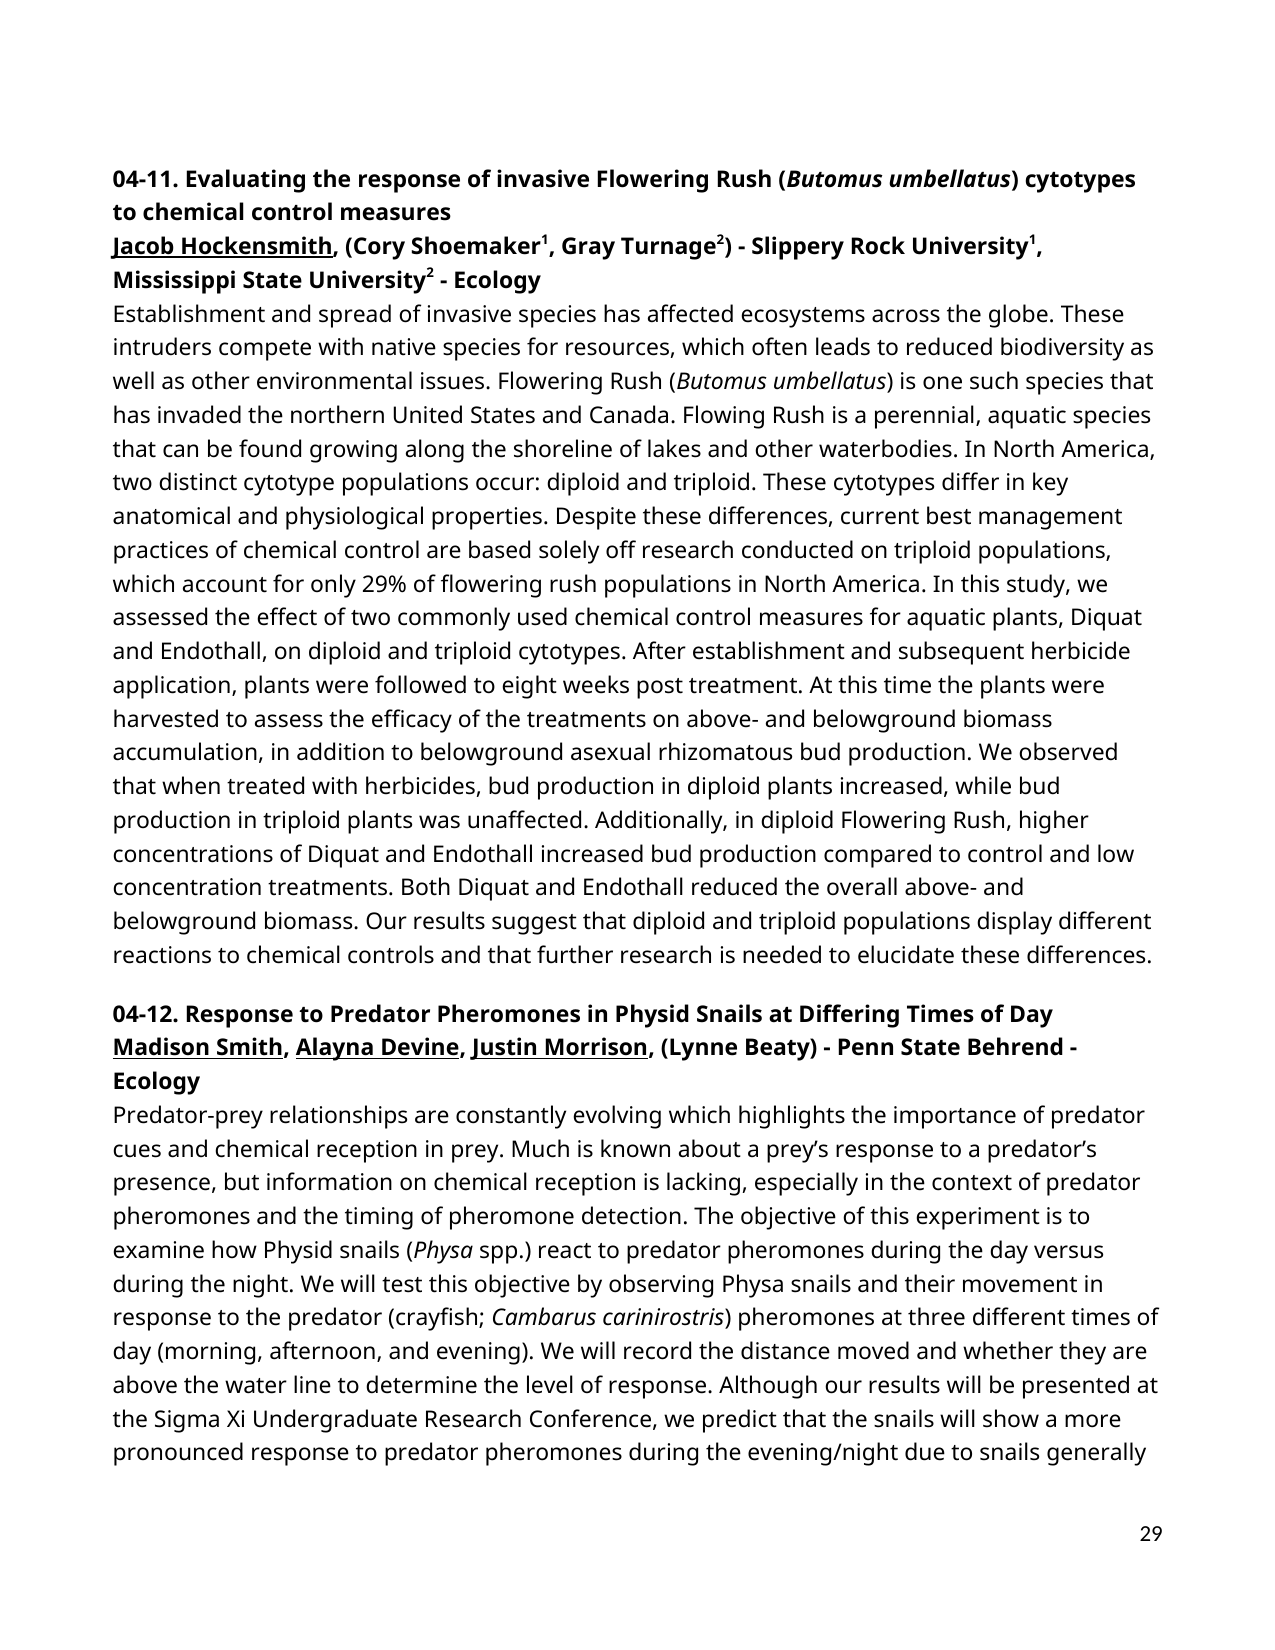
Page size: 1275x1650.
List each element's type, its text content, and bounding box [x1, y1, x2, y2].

subtitle 04-11. Evaluating the response of invasive Flowering Rush (Butomus umbellatus) cytotypes to chemical control measures Jacob Hockensmith, (Cory Shoemaker1, Gray Turnage2) - Slippery Rock University1, Mississippi State University2 - Ecology [112, 162, 1162, 295]
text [112, 1099, 1162, 1467]
subtitle 04-12. Response to Predator Pheromones in Physid Snails at Differing Times of Day Madison Smith, Alayna Devine, Justin Morrison, (Lynne Beaty) - Penn State Behrend - Ecology [112, 997, 1162, 1096]
text Establishment and spread of invasive species has affected ecosystems across the globe. These intruders compete with native species for resources, which often leads to reduced biodiversity as well as other environmental issues. Flowering Rush (Butomus umbellatus) is one such species that has invaded the northern United States and Canada. Flowing Rush is a perennial, aquatic species that can be found growing along the shoreline of lakes and other waterbodies. In North America, two distinct cytotype populations occur: diploid and triploid. These cytotypes differ in key anatomical and physiological properties. Despite these differences, current best management practices of chemical control are based solely off research conducted on triploid populations, which account for only 29% of flowering rush populations in North America. In this study, we assessed the effect of two commonly used chemical control measures for aquatic plants, Diquat and Endothall, on diploid and triploid cytotypes. After establishment and subsequent herbicide application, plants were followed to eight weeks post treatment. At this time the plants were harvested to assess the efficacy of the treatments on above- and belowground biomass accumulation, in addition to belowground asexual rhizomatous bud production. We observed that when treated with herbicides, bud production in diploid plants increased, while bud production in triploid plants was unaffected. Additionally, in diploid Flowering Rush, higher concentrations of Diquat and Endothall increased bud production compared to control and low concentration treatments. Both Diquat and Endothall reduced the overall above- and belowground biomass. Our results suggest that diploid and triploid populations display different reactions to chemical controls and that further research is needed to elucidate these differences. [112, 297, 1162, 970]
